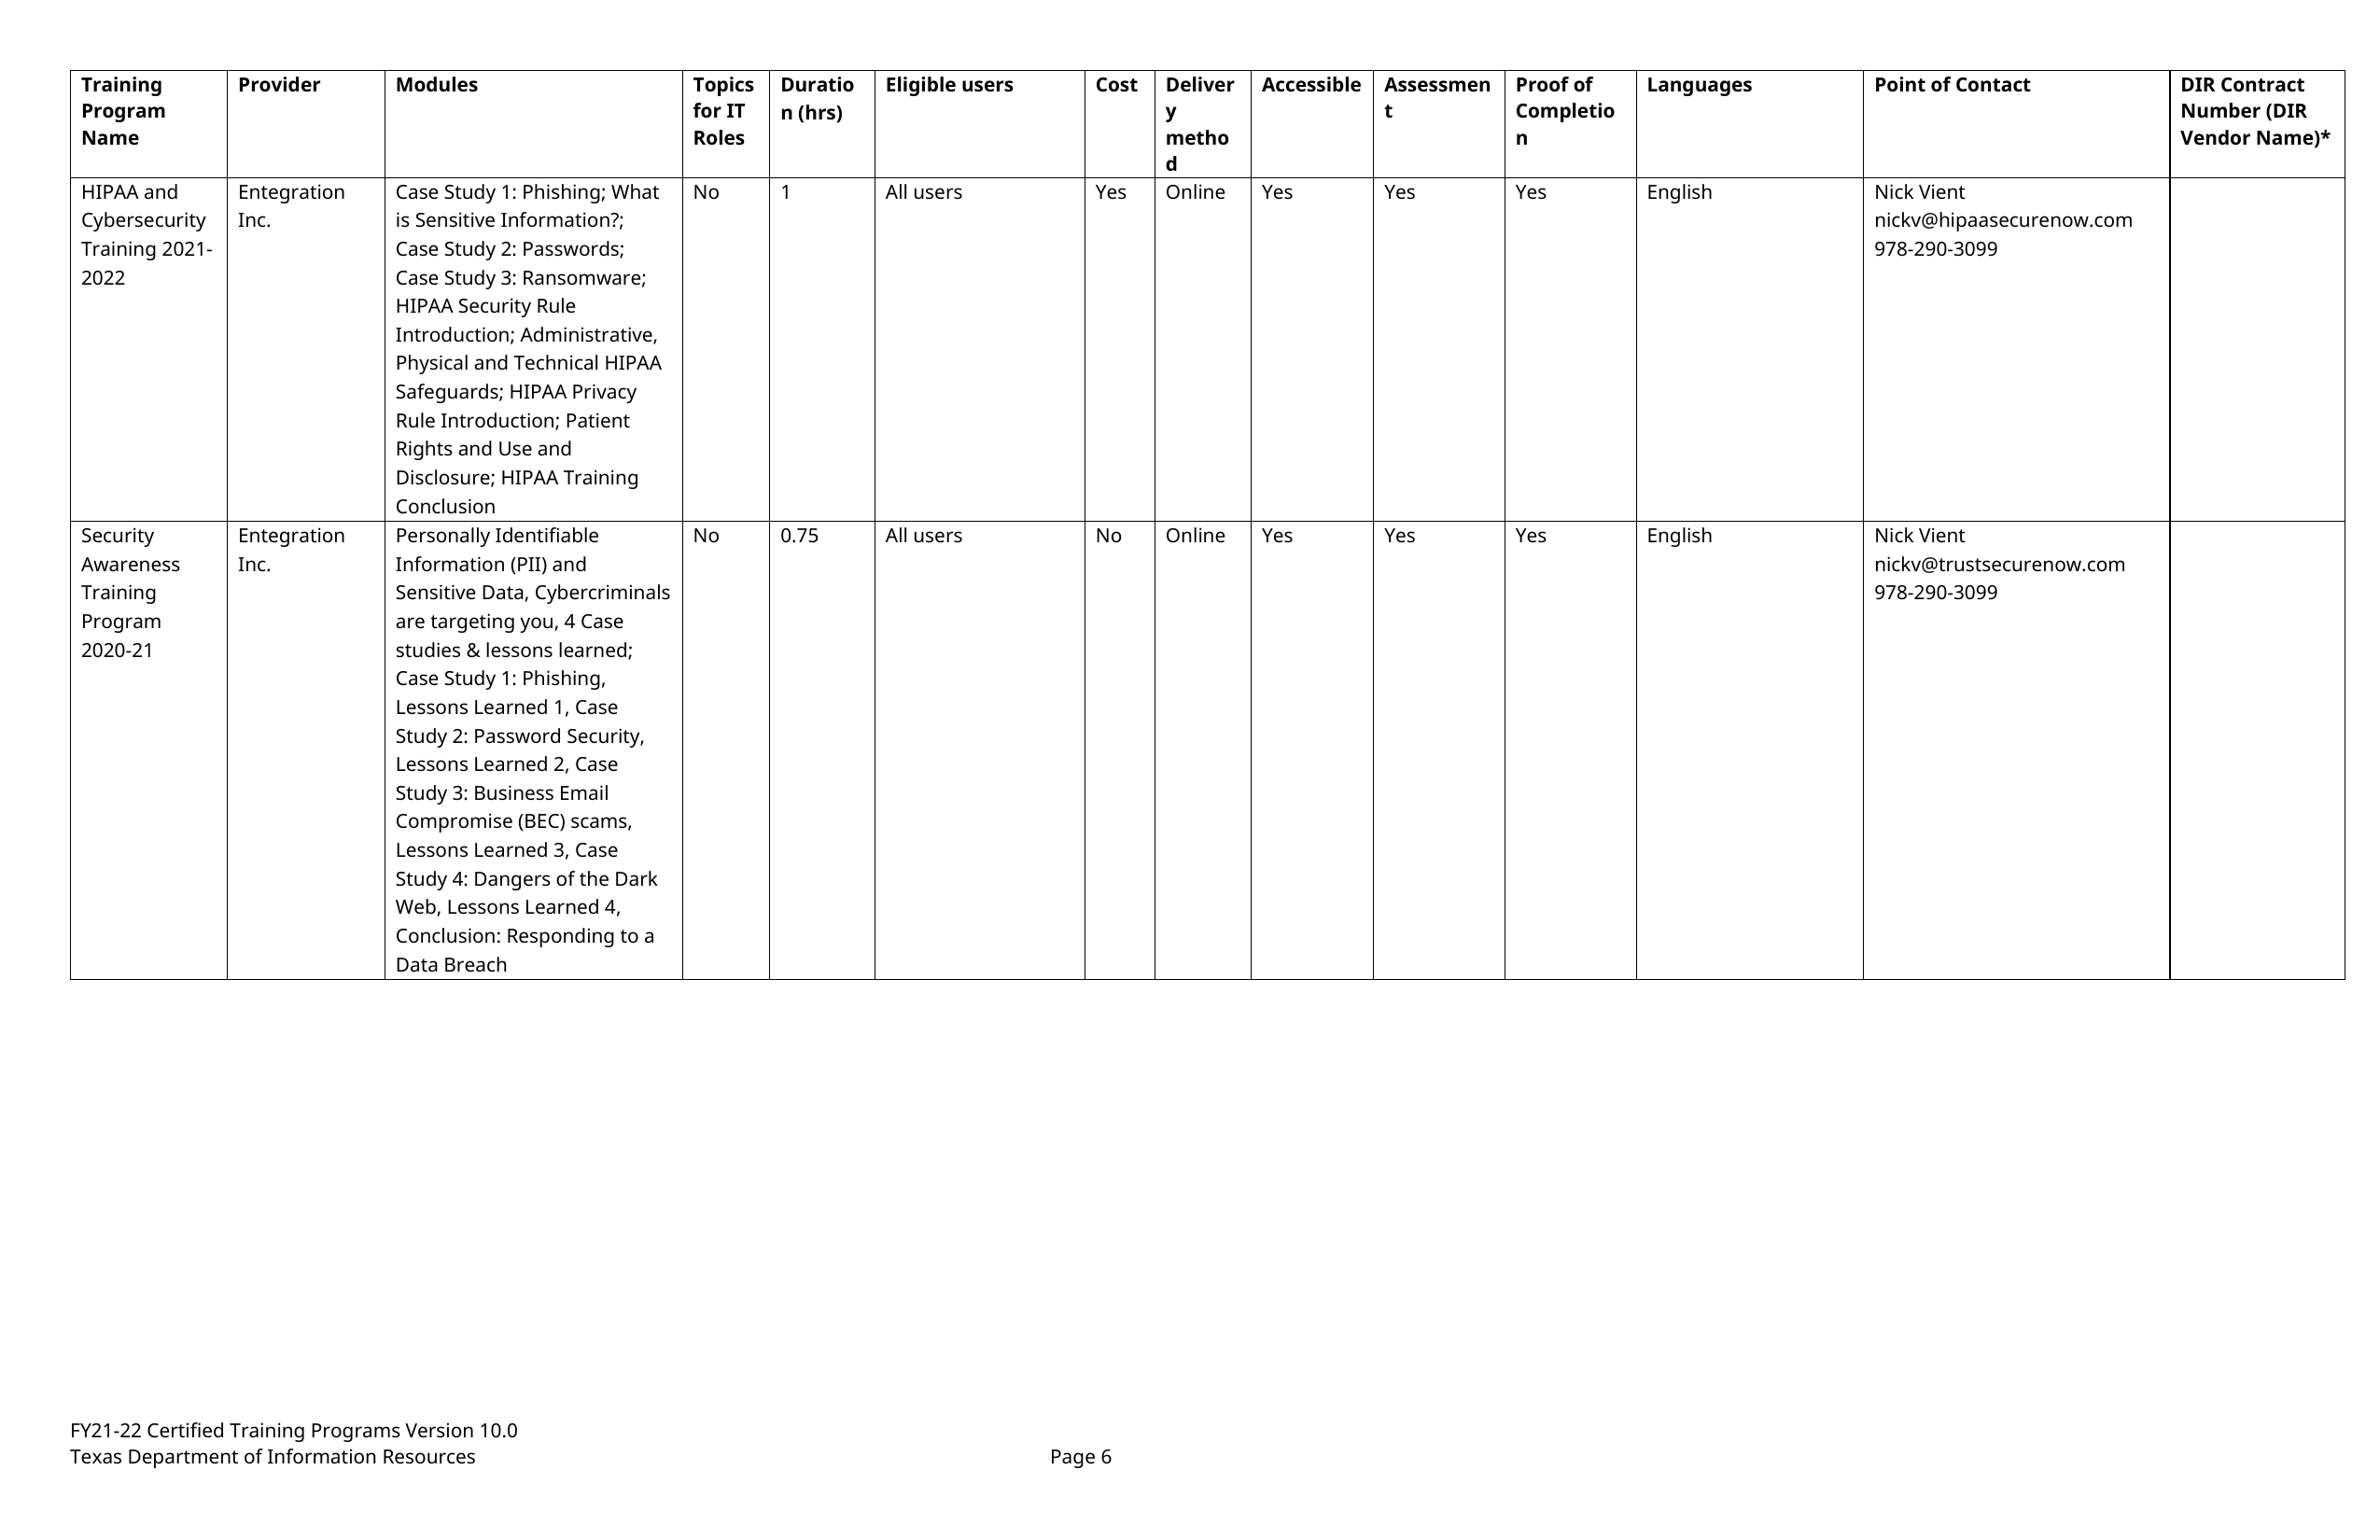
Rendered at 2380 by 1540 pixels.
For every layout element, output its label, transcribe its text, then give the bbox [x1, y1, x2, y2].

table_header Point of Contact [1864, 71, 2169, 177]
table_cell No [683, 178, 769, 521]
table_header Proof of Completion [1505, 71, 1636, 177]
table_cell Entegration Inc. [228, 522, 385, 979]
table_cell Online [1155, 178, 1251, 521]
table_cell English [1637, 522, 1863, 979]
table_header Cost [1085, 71, 1155, 177]
table_header Topics for IT Roles [683, 71, 769, 177]
table_cell 0.75 [770, 522, 875, 979]
table_cell English [1637, 178, 1863, 521]
table_cell 1 [770, 178, 875, 521]
table_cell Personally Identifiable Information (PII) and Sensitive Data, Cybercriminals are targeting you, 4 Case studies & lessons learned; Case Study 1: Phishing, Lessons Learned 1, Case Study 2: Password Security, Lessons Learned 2, Case Study 3: Business Email Compromise (BEC) scams, Lessons Learned 3, Case Study 4: Dangers of the Dark Web, Lessons Learned 4, Conclusion: Responding to a Data Breach [385, 522, 682, 979]
table_cell Security Awareness Training Program 2020-21 [71, 522, 227, 979]
table_cell Nick Vient nickv@trustsecurenow.com 978-290-3099 [1864, 522, 2169, 979]
table_cell All users [875, 178, 1085, 521]
table_cell [2171, 522, 2345, 979]
table_cell All users [875, 522, 1085, 979]
table_cell Yes [1252, 178, 1373, 521]
table_cell HIPAA and Cybersecurity Training 2021-2022 [71, 178, 227, 521]
table_header Languages [1637, 71, 1863, 177]
table_header Training Program Name [71, 71, 227, 177]
table_cell Yes [1505, 522, 1636, 979]
table_cell Yes [1374, 178, 1505, 521]
table_cell Yes [1085, 178, 1155, 521]
table_cell No [683, 522, 769, 979]
table_header Eligible users [875, 71, 1085, 177]
table_cell [2171, 178, 2345, 521]
table_header Assessment [1374, 71, 1505, 177]
table_cell Online [1155, 522, 1251, 979]
table_header Modules [385, 71, 682, 177]
table_header Delivery method [1155, 71, 1251, 177]
table_cell Entegration Inc. [228, 178, 385, 521]
table_header Duration (hrs) [770, 71, 875, 177]
table_header Provider [228, 71, 385, 177]
table_header DIR Contract Number (DIR Vendor Name)* [2171, 71, 2345, 177]
table_cell Yes [1374, 522, 1505, 979]
table_cell Nick Vient nickv@hipaasecurenow.com 978-290-3099 [1864, 178, 2169, 521]
table_cell Yes [1252, 522, 1373, 979]
table_cell Yes [1505, 178, 1636, 521]
table_cell No [1085, 522, 1155, 979]
table_header Accessible [1252, 71, 1373, 177]
table_cell Case Study 1: Phishing; What is Sensitive Information?; Case Study 2: Passwords; Case Study 3: Ransomware; HIPAA Security Rule Introduction; Administrative, Physical and Technical HIPAA Safeguards; HIPAA Privacy Rule Introduction; Patient Rights and Use and Disclosure; HIPAA Training Conclusion [385, 178, 682, 521]
